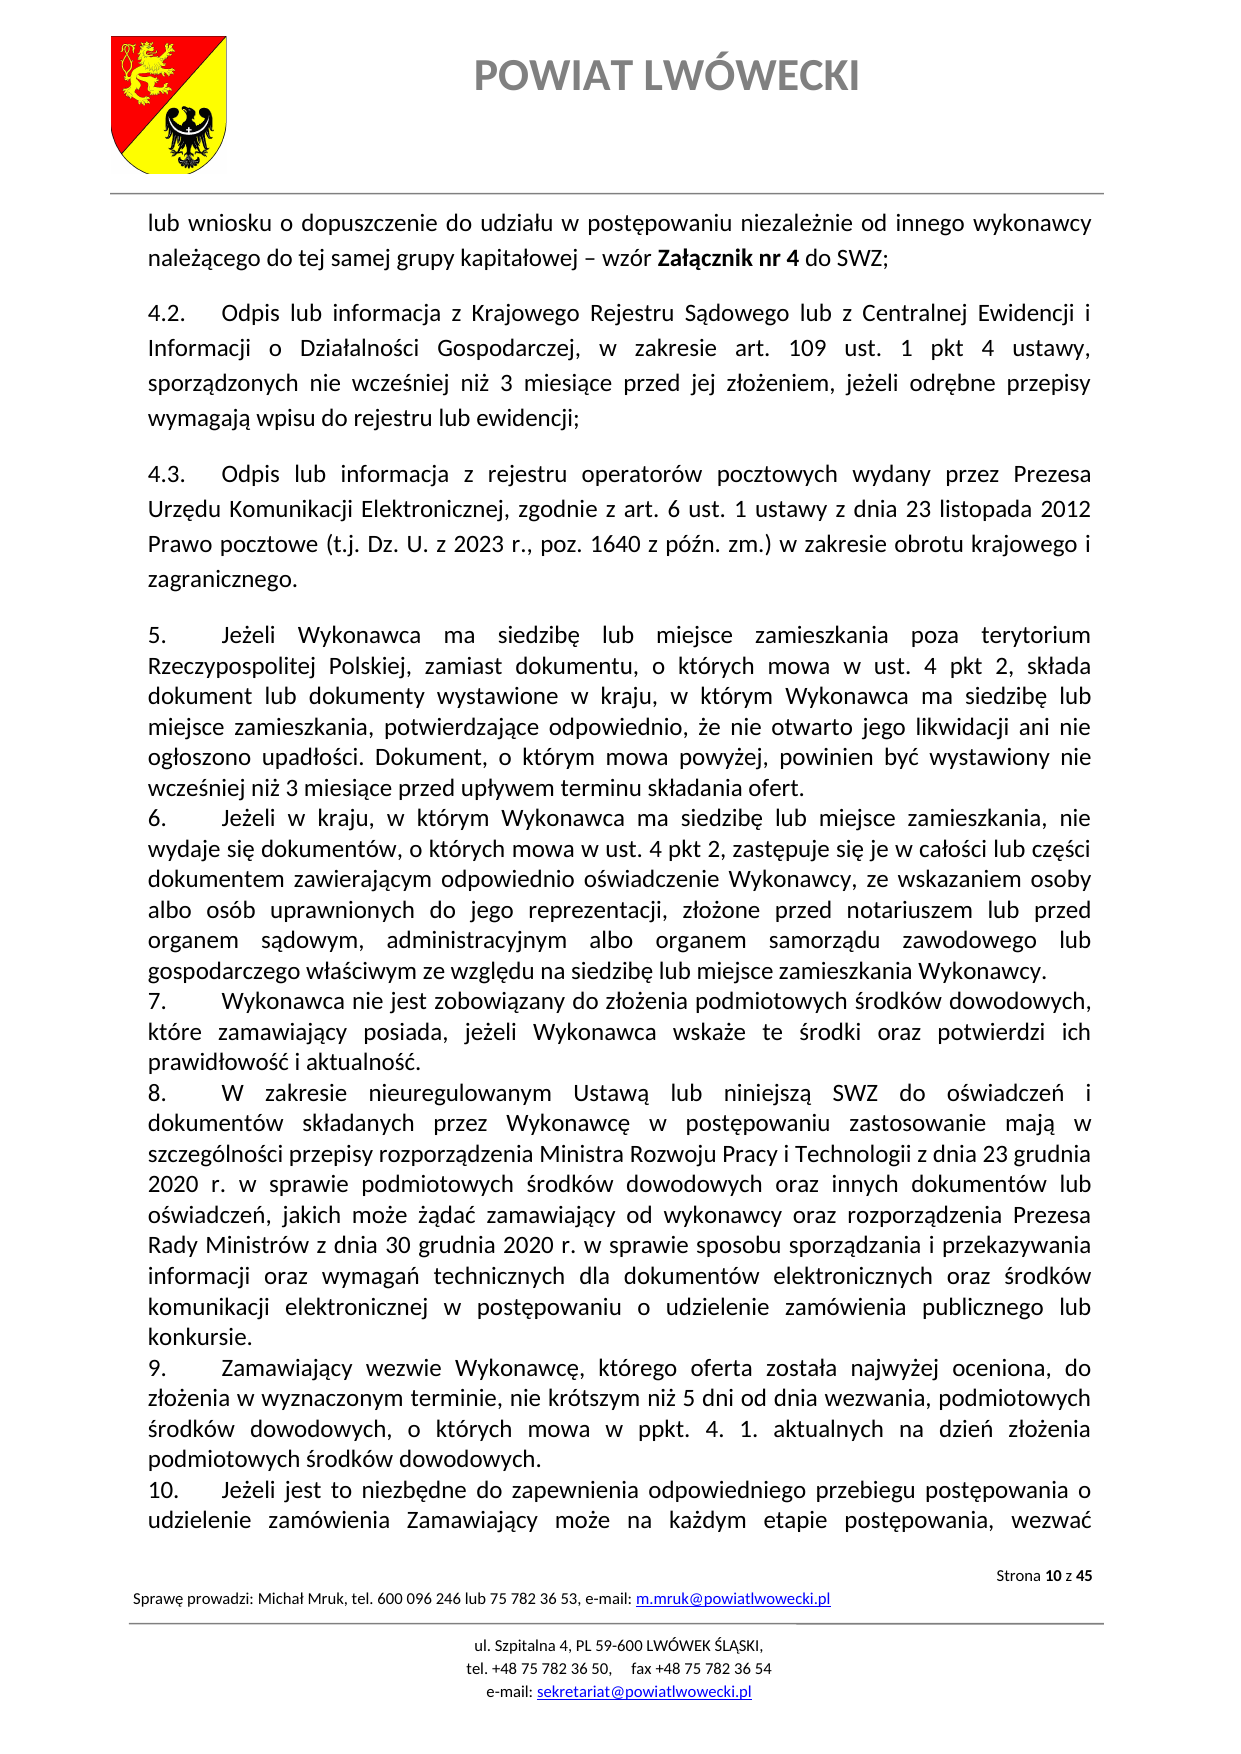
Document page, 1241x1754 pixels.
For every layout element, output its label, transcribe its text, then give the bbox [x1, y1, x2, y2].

list W zakresie nieuregulowanym Ustawą lub niniejszą SWZ do oświadczeń i dokumentów składanych przez Wykonawcę w postępowaniu zastosowanie mają w szczególności przepisy rozporządzenia Ministra Rozwoju Pracy i Technologii z dnia 23 grudnia 2020 r. w sprawie podmiotowych środków dowodowych oraz innych dokumentów lub oświadczeń, jakich może żądać zamawiający od wykonawcy oraz rozporządzenia Prezesa Rady Ministrów z dnia 30 grudnia 2020 r. w sprawie sposobu sporządzania i przekazywania informacji oraz wymagań technicznych dla dokumentów elektronicznych oraz środków komunikacji elektronicznej w postępowaniu o udzielenie zamówienia publicznego lub konkursie. [148, 1077, 1093, 1352]
picture [111, 36, 227, 174]
list Jeżeli Wykonawca ma siedzibę lub miejsce zamieszkania poza terytorium Rzeczypospolitej Polskiej, zamiast dokumentu, o których mowa w ust. 4 pkt 2, składa dokument lub dokumenty wystawione w kraju, w którym Wykonawca ma siedzibę lub miejsce zamieszkania, potwierdzające odpowiednio, że nie otwarto jego likwidacji ani nie ogłoszono upadłości. Dokument, o którym mowa powyżej, powinien być wystawiony nie wcześniej niż 3 miesiące przed upływem terminu składania ofert. [148, 619, 1093, 802]
list Wykonawca nie jest zobowiązany do złożenia podmiotowych środków dowodowych, które zamawiający posiada, jeżeli Wykonawca wskaże te środki oraz potwierdzi ich prawidłowość i aktualność. [148, 986, 1093, 1077]
list Zamawiający wezwie Wykonawcę, którego oferta została najwyżej oceniona, do złożenia w wyznaczonym terminie, nie krótszym niż 5 dni od dnia wezwania, podmiotowych środków dowodowych, o których mowa w ppkt. 4. 1. aktualnych na dzień złożenia podmiotowych środków dowodowych. [148, 1352, 1093, 1474]
list Odpis lub informacja z rejestru operatorów pocztowych wydany przez Prezesa Urzędu Komunikacji Elektronicznej, zgodnie z art. 6 ust. 1 ustawy z dnia 23 listopada 2012 Prawo pocztowe (t.j. Dz. U. z 2023 r., poz. 1640 z późn. zm.) w zakresie obrotu krajowego i zagranicznego. [148, 458, 1093, 594]
list Jeżeli w kraju, w którym Wykonawca ma siedzibę lub miejsce zamieszkania, nie wydaje się dokumentów, o których mowa w ust. 4 pkt 2, zastępuje się je w całości lub części dokumentem zawierającym odpowiednio oświadczenie Wykonawcy, ze wskazaniem osoby albo osób uprawnionych do jego reprezentacji, złożone przed notariuszem lub przed organem sądowym, administracyjnym albo organem samorządu zawodowego lub gospodarczego właściwym ze względu na siedzibę lub miejsce zamieszkania Wykonawcy. [148, 802, 1093, 986]
list Odpis lub informacja z Krajowego Rejestru Sądowego lub z Centralnej Ewidencji i Informacji o Działalności Gospodarczej, w zakresie art. 109 ust. 1 pkt 4 ustawy, sporządzonych nie wcześniej niż 3 miesiące przed jej złożeniem, jeżeli odrębne przepisy wymagają wpisu do rejestru lub ewidencji; [148, 298, 1093, 433]
